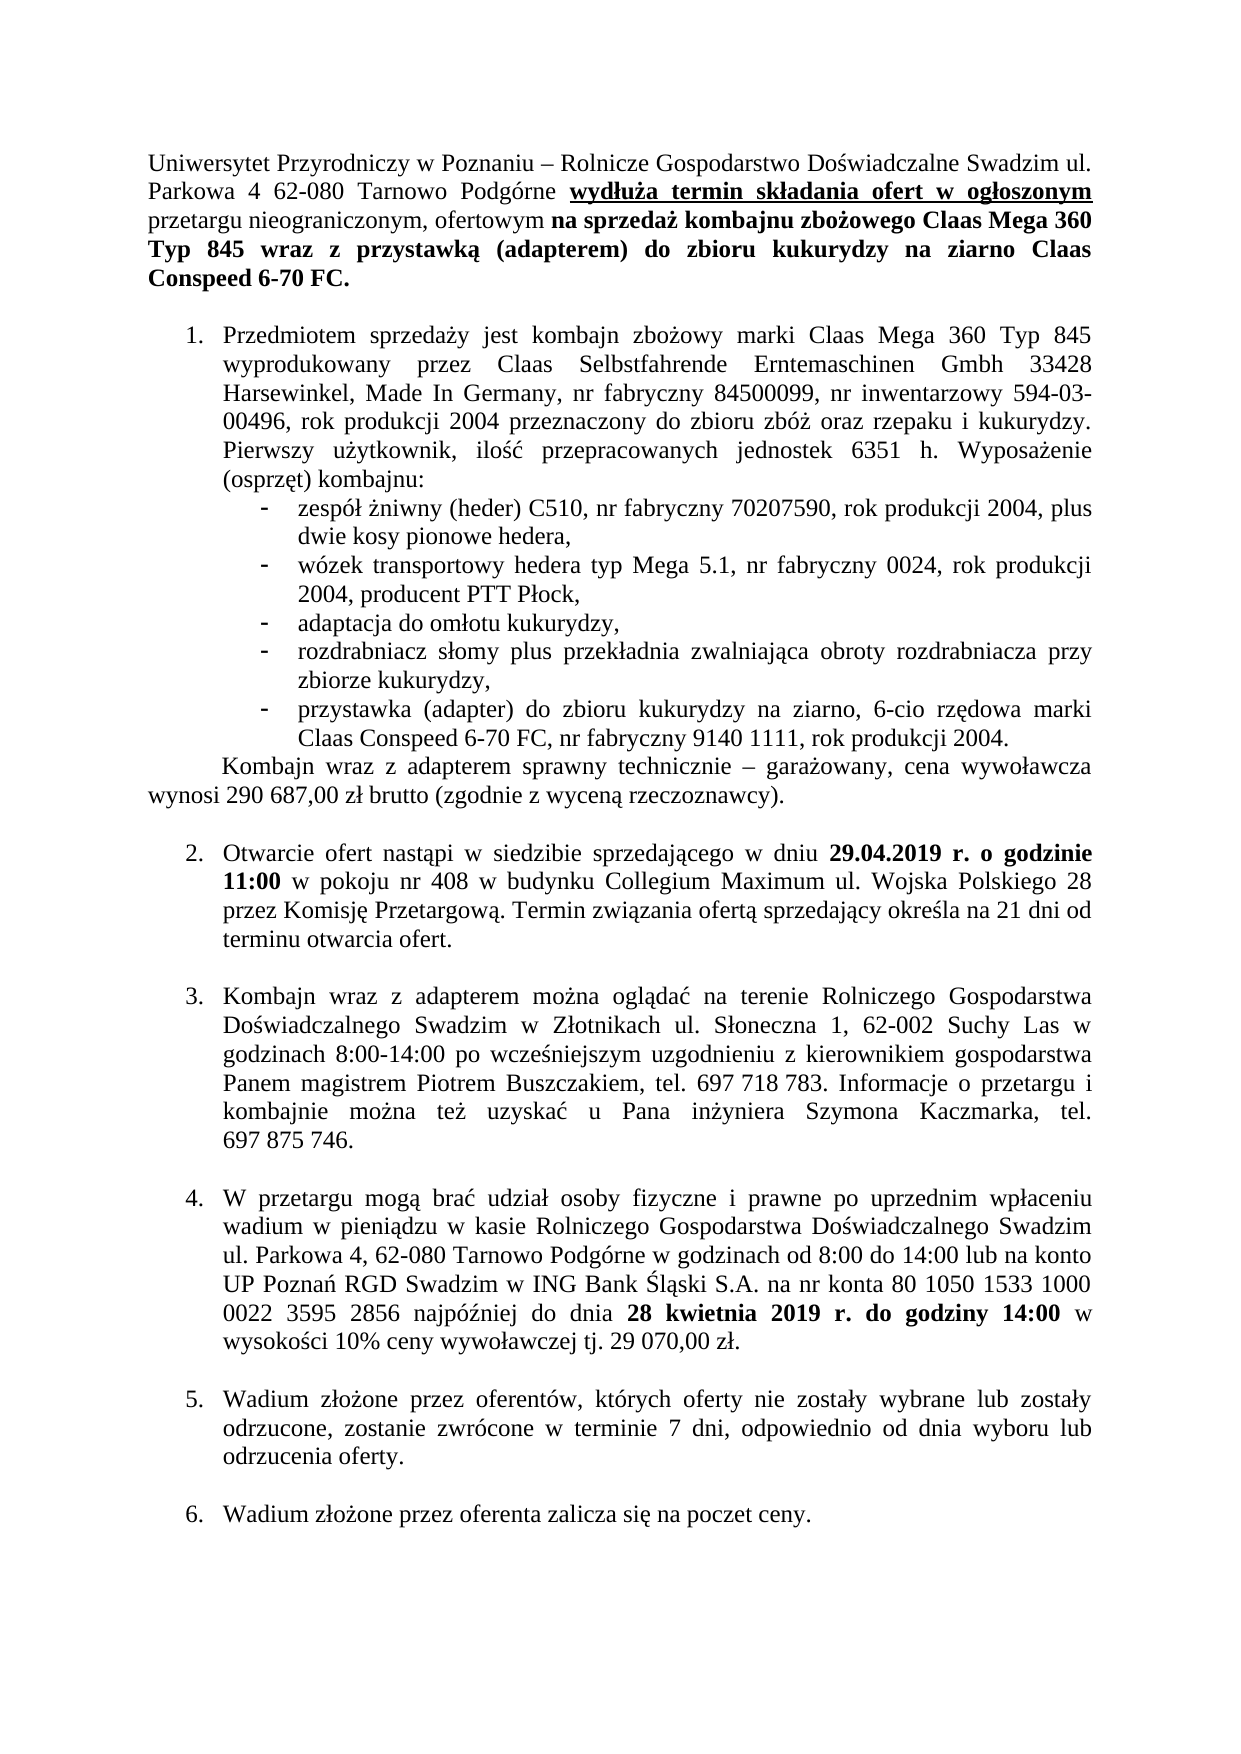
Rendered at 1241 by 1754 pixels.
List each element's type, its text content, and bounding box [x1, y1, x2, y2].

list adaptacja do omłotu kukurydzy, [260, 608, 1093, 636]
list zespół żniwny (heder) C510, nr fabryczny 70207590, rok produkcji 2004, plus dwie kosy pionowe hedera, [260, 493, 1093, 550]
list wózek transportowy hedera typ Mega 5.1, nr fabryczny 0024, rok produkcji 2004, producent PTT Płock, [260, 550, 1093, 608]
text Uniwersytet Przyrodniczy w Poznaniu – Rolnicze Gospodarstwo Doświadczalne Swadzim ul. Parkowa 4 62-080 Tarnowo Podgórne wydłuża termin składania ofert w ogłoszonym przetargu nieograniczonym, ofertowym na sprzedaż kombajnu zbożowego Claas Mega 360 Typ 845 wraz z przystawką (adapterem) do zbioru kukurydzy na ziarno Claas Conspeed 6-70 FC. [148, 148, 1093, 291]
text Kombajn wraz z adapterem sprawny technicznie – garażowany, cena wywoławcza wynosi 290 687,00 zł brutto (zgodnie z wyceną rzeczoznawcy). [148, 751, 1093, 809]
list Wadium złożone przez oferentów, których oferty nie zostały wybrane lub zostały odrzucone, zostanie zwrócone w terminie 7 dni, odpowiednio od dnia wyboru lub odrzucenia oferty. [185, 1384, 1093, 1470]
list Wadium złożone przez oferenta zalicza się na poczet ceny. [185, 1499, 1093, 1528]
list Kombajn wraz z adapterem można oglądać na terenie Rolniczego Gospodarstwa Doświadczalnego Swadzim w Złotnikach ul. Słoneczna 1, 62-002 Suchy Las w godzinach 8:00-14:00 po wcześniejszym uzgodnieniu z kierownikiem gospodarstwa Panem magistrem Piotrem Buszczakiem, tel. 697 718 783. Informacje o przetargu i kombajnie można też uzyskać u Pana inżyniera Szymona Kaczmarka, tel. 697 875 746. [185, 981, 1093, 1154]
list rozdrabniacz słomy plus przekładnia zwalniająca obroty rozdrabniacza przy zbiorze kukurydzy, [260, 636, 1093, 694]
list W przetargu mogą brać udział osoby fizyczne i prawne po uprzednim wpłaceniu wadium w pieniądzu w kasie Rolniczego Gospodarstwa Doświadczalnego Swadzim ul. Parkowa 4, 62-080 Tarnowo Podgórne w godzinach od 8:00 do 14:00 lub na konto UP Poznań RGD Swadzim w ING Bank Śląski S.A. na nr konta 80 1050 1533 1000 0022 3595 2856 najpóźniej do dnia 28 kwietnia 2019 r. do godziny 14:00 w wysokości 10% ceny wywoławczej tj. 29 070,00 zł. [185, 1183, 1093, 1355]
list przystawka (adapter) do zbioru kukurydzy na ziarno, 6-cio rzędowa marki Claas Conspeed 6-70 FC, nr fabryczny 9140 1111, rok produkcji 2004. [260, 694, 1093, 751]
list Przedmiotem sprzedaży jest kombajn zbożowy marki Claas Mega 360 Typ 845 wyprodukowany przez Claas Selbstfahrende Erntemaschinen Gmbh 33428 Harsewinkel, Made In Germany, nr fabryczny 84500099, nr inwentarzowy 594-03-00496, rok produkcji 2004 przeznaczony do zbioru zbóż oraz rzepaku i kukurydzy. Pierwszy użytkownik, ilość przepracowanych jednostek 6351 h. Wyposażenie (osprzęt) kombajnu: [185, 320, 1093, 493]
list Otwarcie ofert nastąpi w siedzibie sprzedającego w dniu 29.04.2019 r. o godzinie 11:00 w pokoju nr 408 w budynku Collegium Maximum ul. Wojska Polskiego 28 przez Komisję Przetargową. Termin związania ofertą sprzedający określa na 21 dni od terminu otwarcia ofert. [185, 838, 1093, 953]
